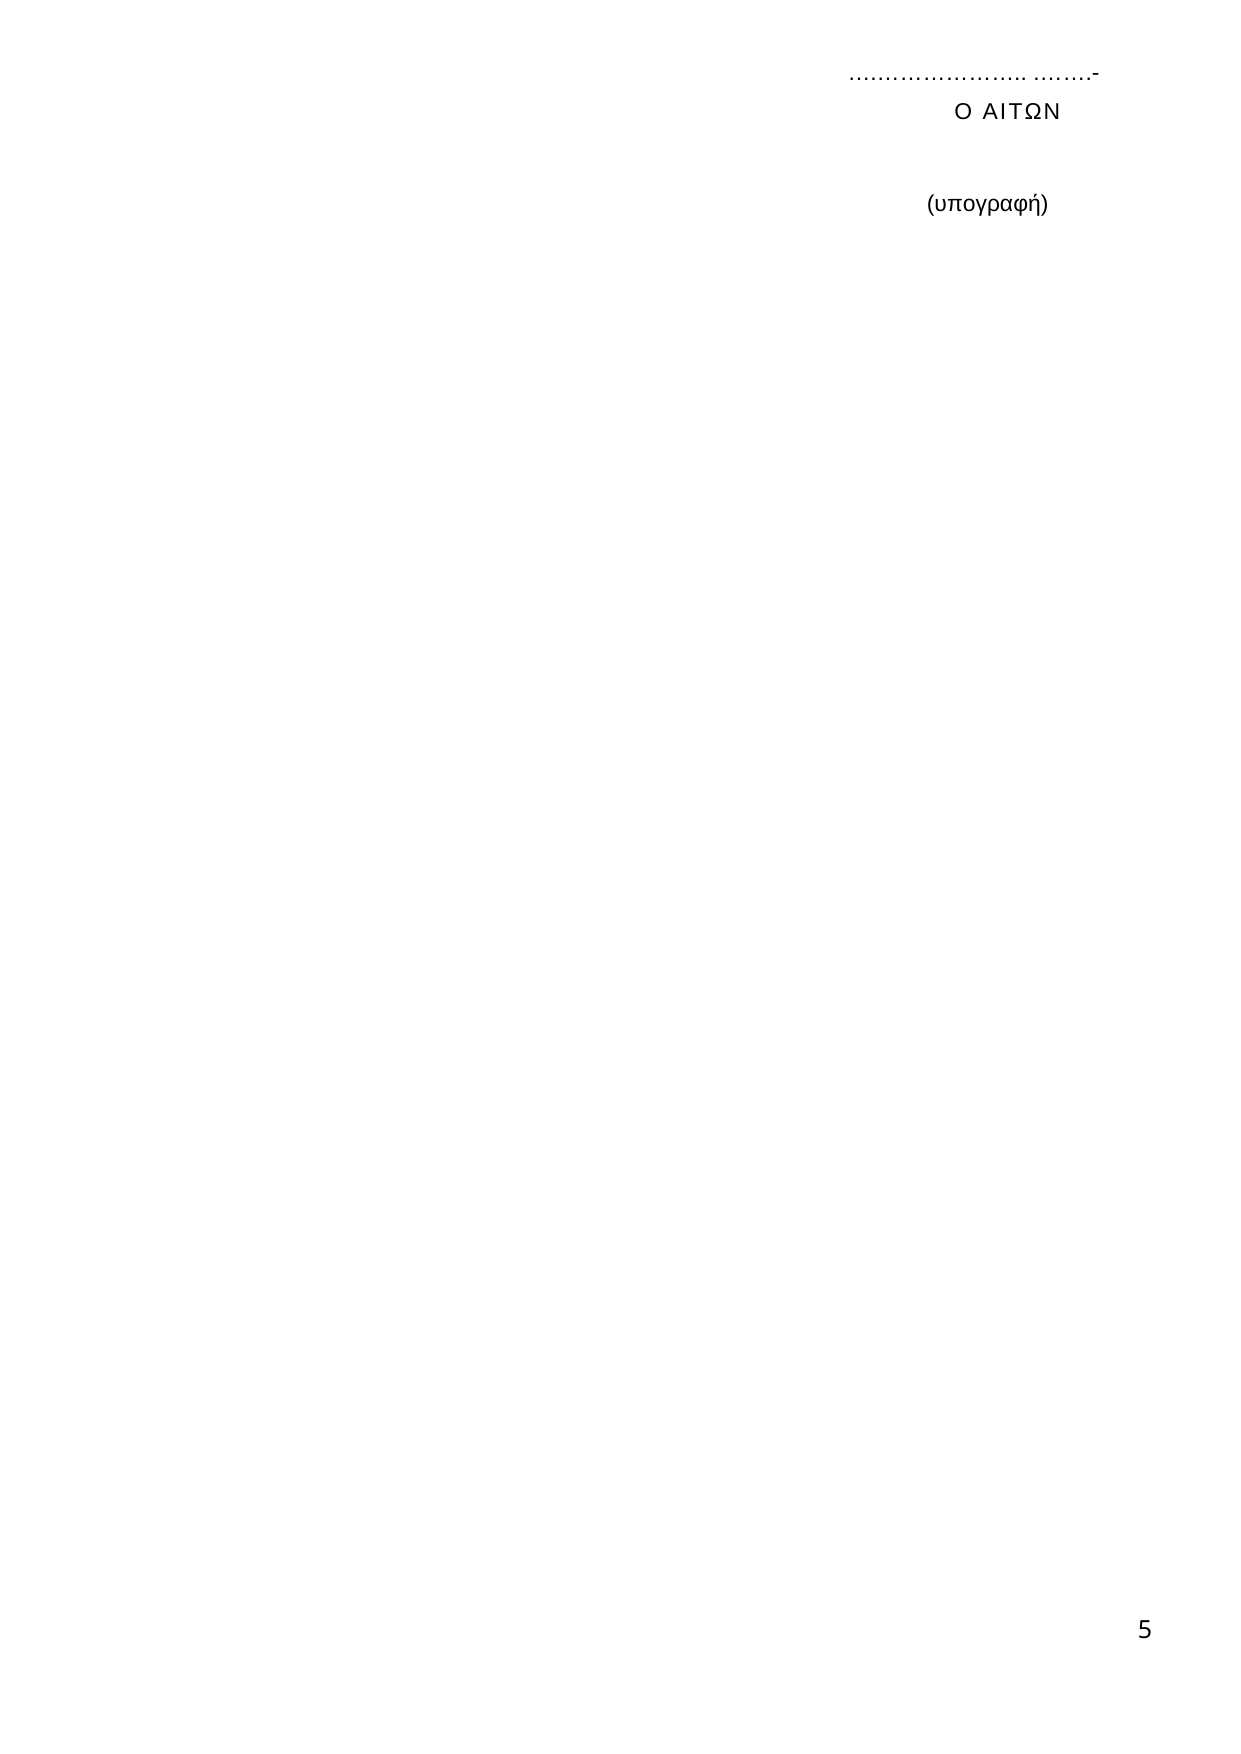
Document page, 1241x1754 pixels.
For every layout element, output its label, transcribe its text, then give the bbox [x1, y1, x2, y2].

text ….……………….. .…….- [783, 59, 1152, 85]
text (υπογραφή) [863, 189, 1152, 216]
text Ο ΑΙΤΩΝ [863, 98, 1152, 124]
